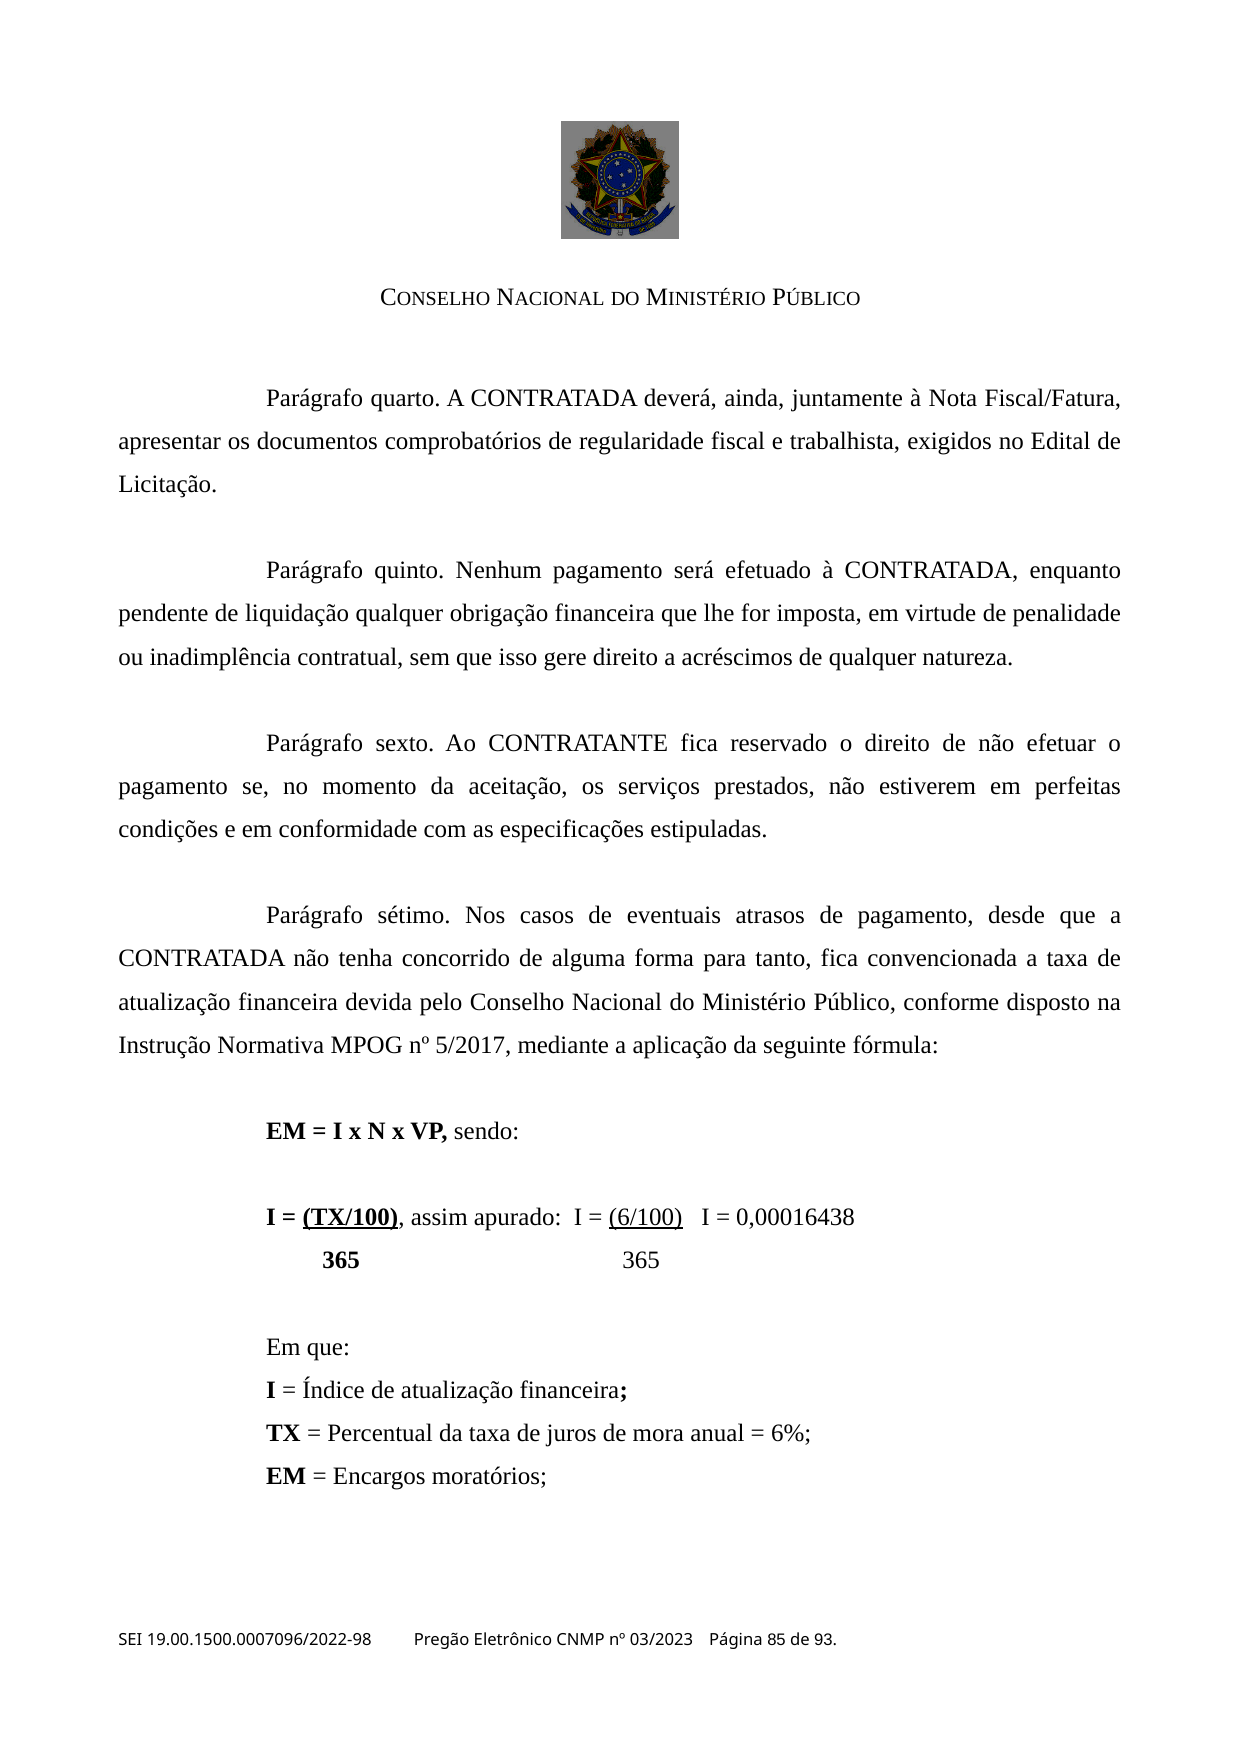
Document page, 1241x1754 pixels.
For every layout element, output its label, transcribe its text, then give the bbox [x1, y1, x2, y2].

text EM = Encargos moratórios; [266, 1461, 1122, 1490]
text Parágrafo sexto. Ao CONTRATANTE fica reservado o direito de não efetuar o pagamento se, no momento da aceitação, os serviços prestados, não estiverem em perfeitas condições e em conformidade com as especificações estipuladas. [118, 728, 1122, 843]
text I = (TX/100), assim apurado: I = (6/100) I = 0,00016438 [266, 1202, 1122, 1231]
text Em que: [266, 1332, 1122, 1360]
text TX = Percentual da taxa de juros de mora anual = 6%; [266, 1418, 1122, 1447]
text Parágrafo quarto. A CONTRATADA deverá, ainda, juntamente à Nota Fiscal/Fatura, apresentar os documentos comprobatórios de regularidade fiscal e trabalhista, exigidos no Edital de Licitação. [118, 383, 1122, 498]
text 365 365 [266, 1245, 1122, 1274]
text Parágrafo quinto. Nenhum pagamento será efetuado à CONTRATADA, enquanto pendente de liquidação qualquer obrigação financeira que lhe for imposta, em virtude de penalidade ou inadimplência contratual, sem que isso gere direito a acréscimos de qualquer natureza. [118, 555, 1122, 670]
text EM = I x N x VP, sendo: [266, 1116, 1122, 1145]
text I = Índice de atualização financeira; [266, 1375, 1122, 1403]
text Parágrafo sétimo. Nos casos de eventuais atrasos de pagamento, desde que a CONTRATADA não tenha concorrido de alguma forma para tanto, fica convencionada a taxa de atualização financeira devida pelo Conselho Nacional do Ministério Público, conforme disposto na Instrução Normativa MPOG nº 5/2017, mediante a aplicação da seguinte fórmula: [118, 900, 1122, 1058]
